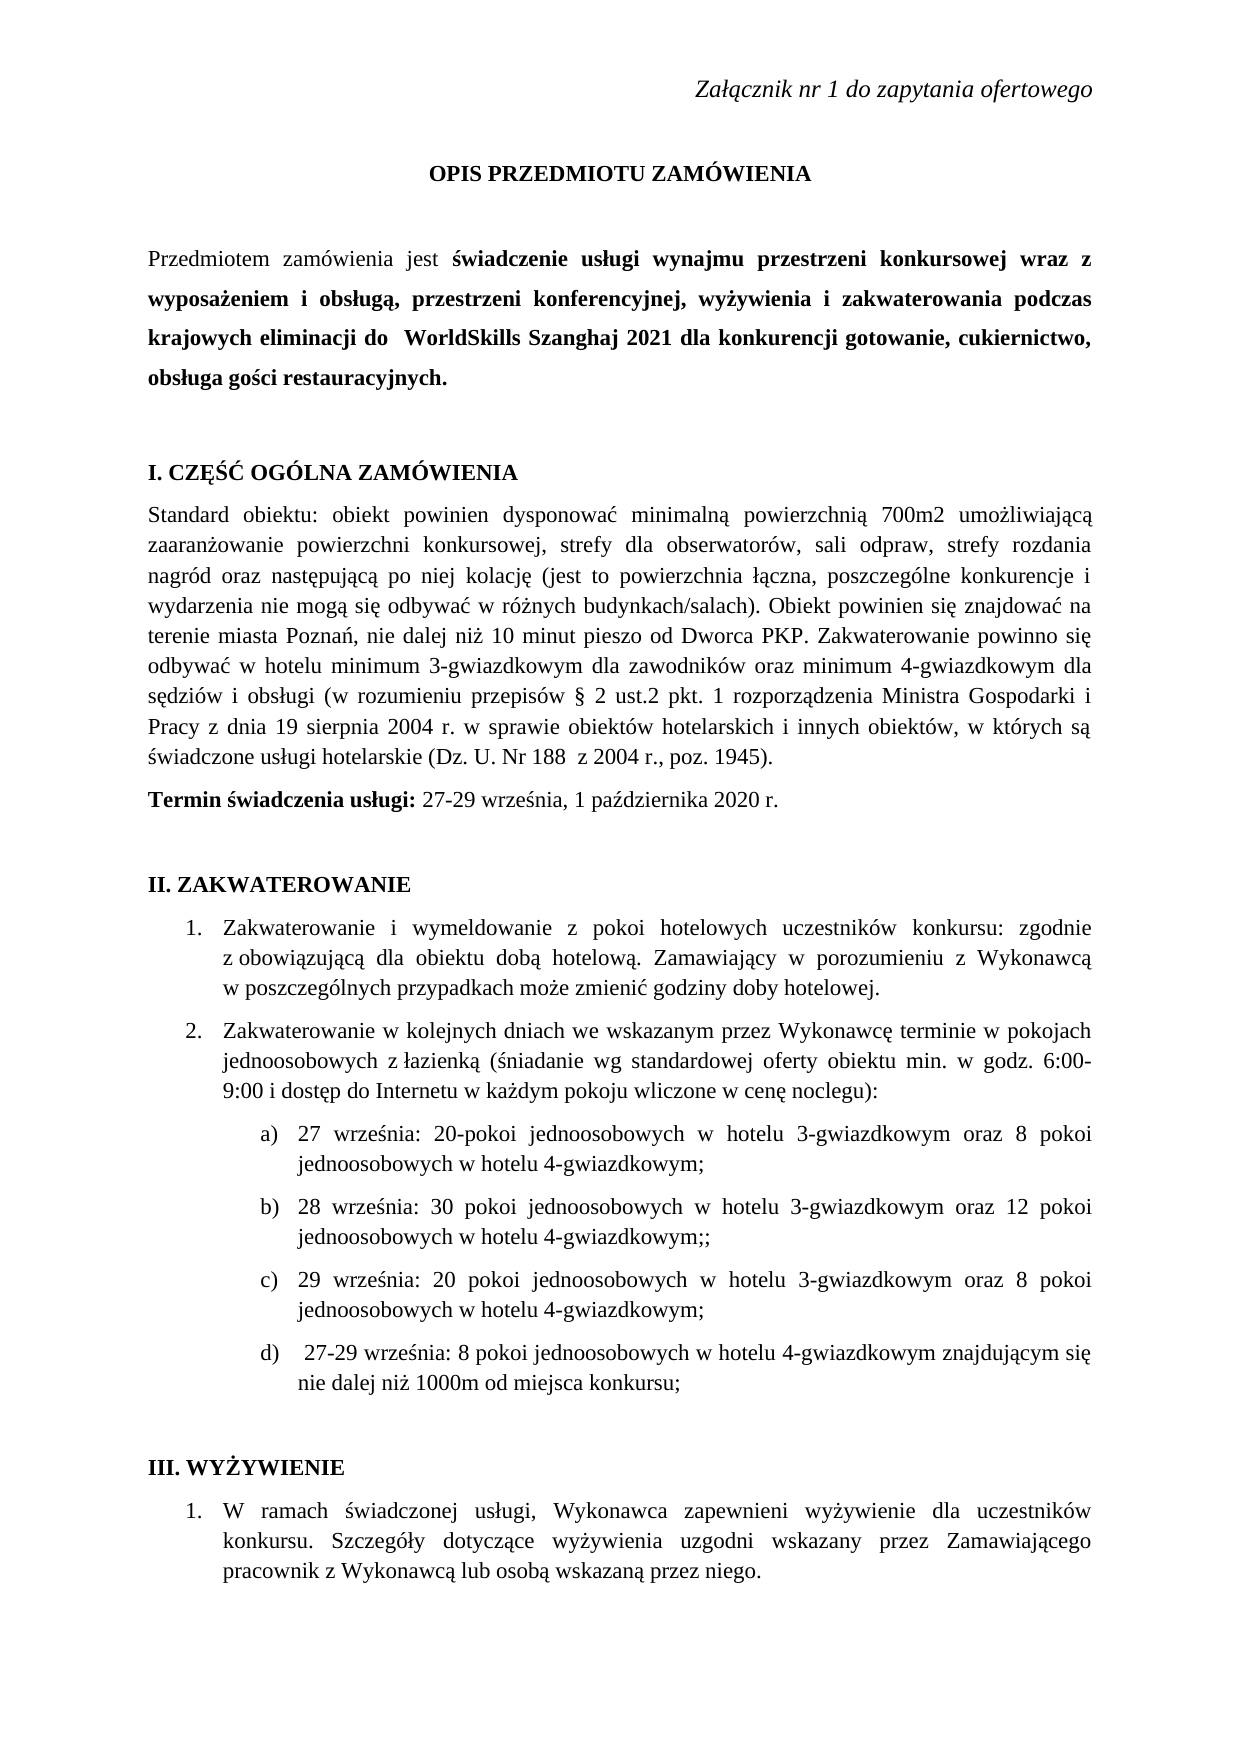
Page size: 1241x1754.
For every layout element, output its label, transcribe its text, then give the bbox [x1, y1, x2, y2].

text Przedmiotem zamówienia jest świadczenie usługi wynajmu przestrzeni konkursowej wraz z wyposażeniem i obsługą, przestrzeni konferencyjnej, wyżywienia i zakwaterowania podczas krajowych eliminacji do WorldSkills Szanghaj 2021 dla konkurencji gotowanie, cukiernictwo, obsługa gości restauracyjnych. [148, 246, 1093, 390]
text II. ZAKWATEROWANIE [148, 871, 1093, 897]
list 29 września: 20 pokoi jednoosobowych w hotelu 3-gwiazdkowym oraz 8 pokoi jednoosobowych w hotelu 4-gwiazdkowym; [260, 1266, 1093, 1322]
text I. CZĘŚĆ OGÓLNA ZAMÓWIENIA [148, 459, 1093, 485]
list Zakwaterowanie w kolejnych dniach we wskazanym przez Wykonawcę terminie w pokojach jednoosobowych z łazienką (śniadanie wg standardowej oferty obiektu min. w godz. 6:00-9:00 i dostęp do Internetu w każdym pokoju wliczone w cenę noclegu): [185, 1017, 1093, 1104]
text OPIS PRZEDMIOTU ZAMÓWIENIA [148, 160, 1093, 186]
list W ramach świadczonej usługi, Wykonawca zapewnieni wyżywienie dla uczestników konkursu. Szczegóły dotyczące wyżywienia uzgodni wskazany przez Zamawiającego pracownik z Wykonawcą lub osobą wskazaną przez niego. [185, 1497, 1093, 1584]
list 27-29 września: 8 pokoi jednoosobowych w hotelu 4-gwiazdkowym znajdującym się nie dalej niż 1000m od miejsca konkursu; [260, 1339, 1093, 1395]
list Termin świadczenia usługi: 27-29 września, 1 października 2020 r. [148, 786, 1093, 812]
list 27 września: 20-pokoi jednoosobowych w hotelu 3-gwiazdkowym oraz 8 pokoi jednoosobowych w hotelu 4-gwiazdkowym; [260, 1120, 1093, 1177]
text Standard obiektu: obiekt powinien dysponować minimalną powierzchnią 700m2 umożliwiającą zaaranżowanie powierzchni konkursowej, strefy dla obserwatorów, sali odpraw, strefy rozdania nagród oraz następującą po niej kolację (jest to powierzchnia łączna, poszczególne konkurencje i wydarzenia nie mogą się odbywać w różnych budynkach/salach). Obiekt powinien się znajdować na terenie miasta Poznań, nie dalej niż 10 minut pieszo od Dworca PKP. Zakwaterowanie powinno się odbywać w hotelu minimum 3-gwiazdkowym dla zawodników oraz minimum 4-gwiazdkowym dla sędziów i obsługi (w rozumieniu przepisów § 2 ust.2 pkt. 1 rozporządzenia Ministra Gospodarki i Pracy z dnia 19 sierpnia 2004 r. w sprawie obiektów hotelarskich i innych obiektów, w których są świadczone usługi hotelarskie (Dz. U. Nr 188 z 2004 r., poz. 1945). [148, 501, 1093, 769]
text III. WYŻYWIENIE [148, 1454, 1093, 1481]
list Zakwaterowanie i wymeldowanie z pokoi hotelowych uczestników konkursu: zgodnie z obowiązującą dla obiektu dobą hotelową. Zamawiający w porozumieniu z Wykonawcą w poszczególnych przypadkach może zmienić godziny doby hotelowej. [185, 914, 1093, 1001]
list 28 września: 30 pokoi jednoosobowych w hotelu 3-gwiazdkowym oraz 12 pokoi jednoosobowych w hotelu 4-gwiazdkowym;; [260, 1193, 1093, 1249]
